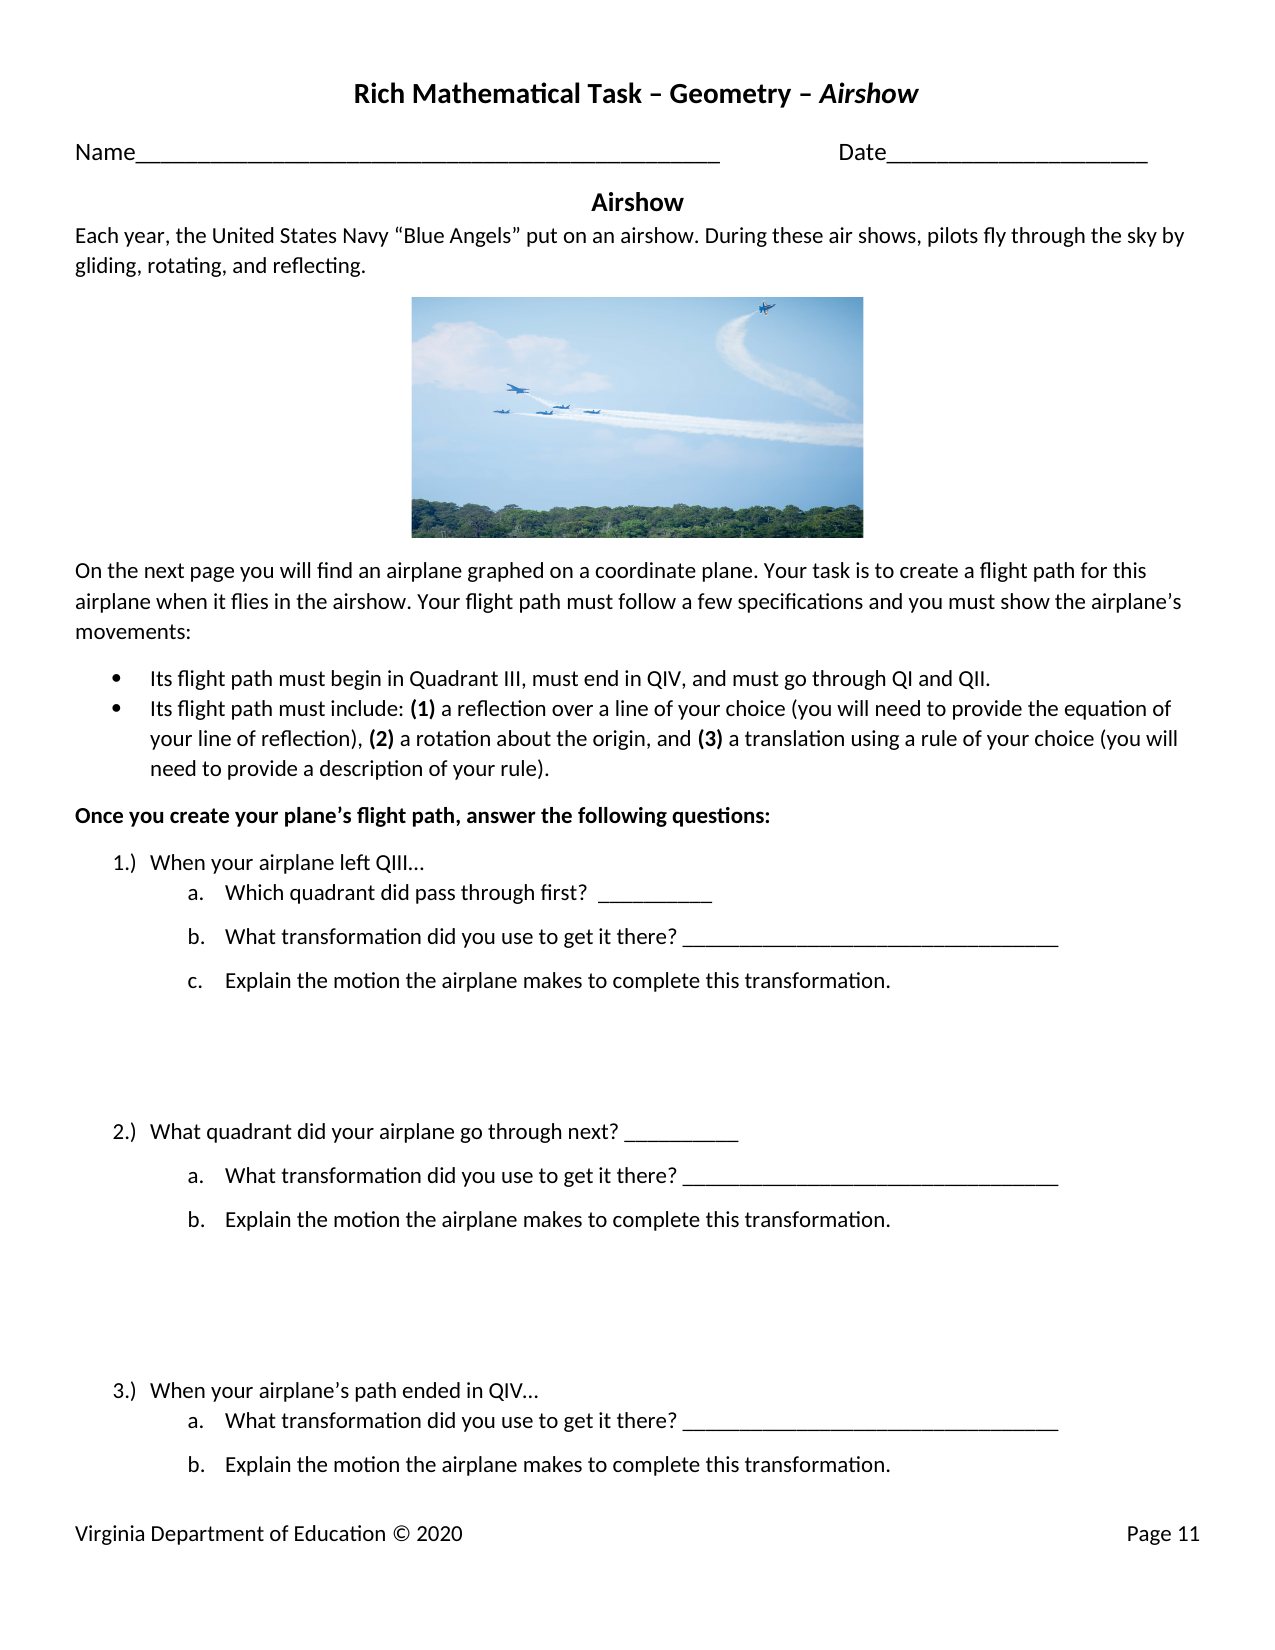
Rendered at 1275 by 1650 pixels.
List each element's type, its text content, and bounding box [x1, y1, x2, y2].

list What quadrant did your airplane go through next? __________ [112, 1117, 1200, 1145]
text Each year, the United States Navy “Blue Angels” put on an airshow. During these air shows, pilots fly through the sky by gliding, rotating, and reflecting. [75, 221, 1200, 279]
list Explain the motion the airplane makes to complete this transformation. [187, 1450, 1200, 1478]
text Airshow [75, 185, 1200, 218]
text Once you create your plane’s flight path, answer the following questions: [75, 801, 1200, 829]
text On the next page you will find an airplane graphed on a coordinate plane. Your task is to create a flight path for this airplane when it flies in the airshow. Your flight path must follow a few specifications and you must show the airplane’s movements: [75, 557, 1200, 645]
list What transformation did you use to get it there? _________________________________ [187, 1161, 1200, 1189]
list When your airplane left QIII… [112, 848, 1200, 876]
list Its flight path must begin in Quadrant III, must end in QIV, and must go through QI and QII. [112, 664, 1200, 692]
list Its flight path must include: (1) a reflection over a line of your choice (you will need to provide the equation of your line of reflection), (2) a rotation about the origin, and (3) a translation using a rule of your choice (you will need to provide a description of your rule). [112, 694, 1200, 783]
list What transformation did you use to get it there? _________________________________ [187, 922, 1200, 950]
list Explain the motion the airplane makes to complete this transformation. [187, 1205, 1200, 1233]
text Name_______________________________________________ Date_____________________ [75, 136, 1200, 166]
list What transformation did you use to get it there? _________________________________ [187, 1406, 1200, 1434]
list When your airplane’s path ended in QIV… [112, 1376, 1200, 1404]
list Which quadrant did pass through first? __________ [187, 878, 1200, 907]
picture [411, 297, 864, 538]
list Explain the motion the airplane makes to complete this transformation. [187, 966, 1200, 994]
